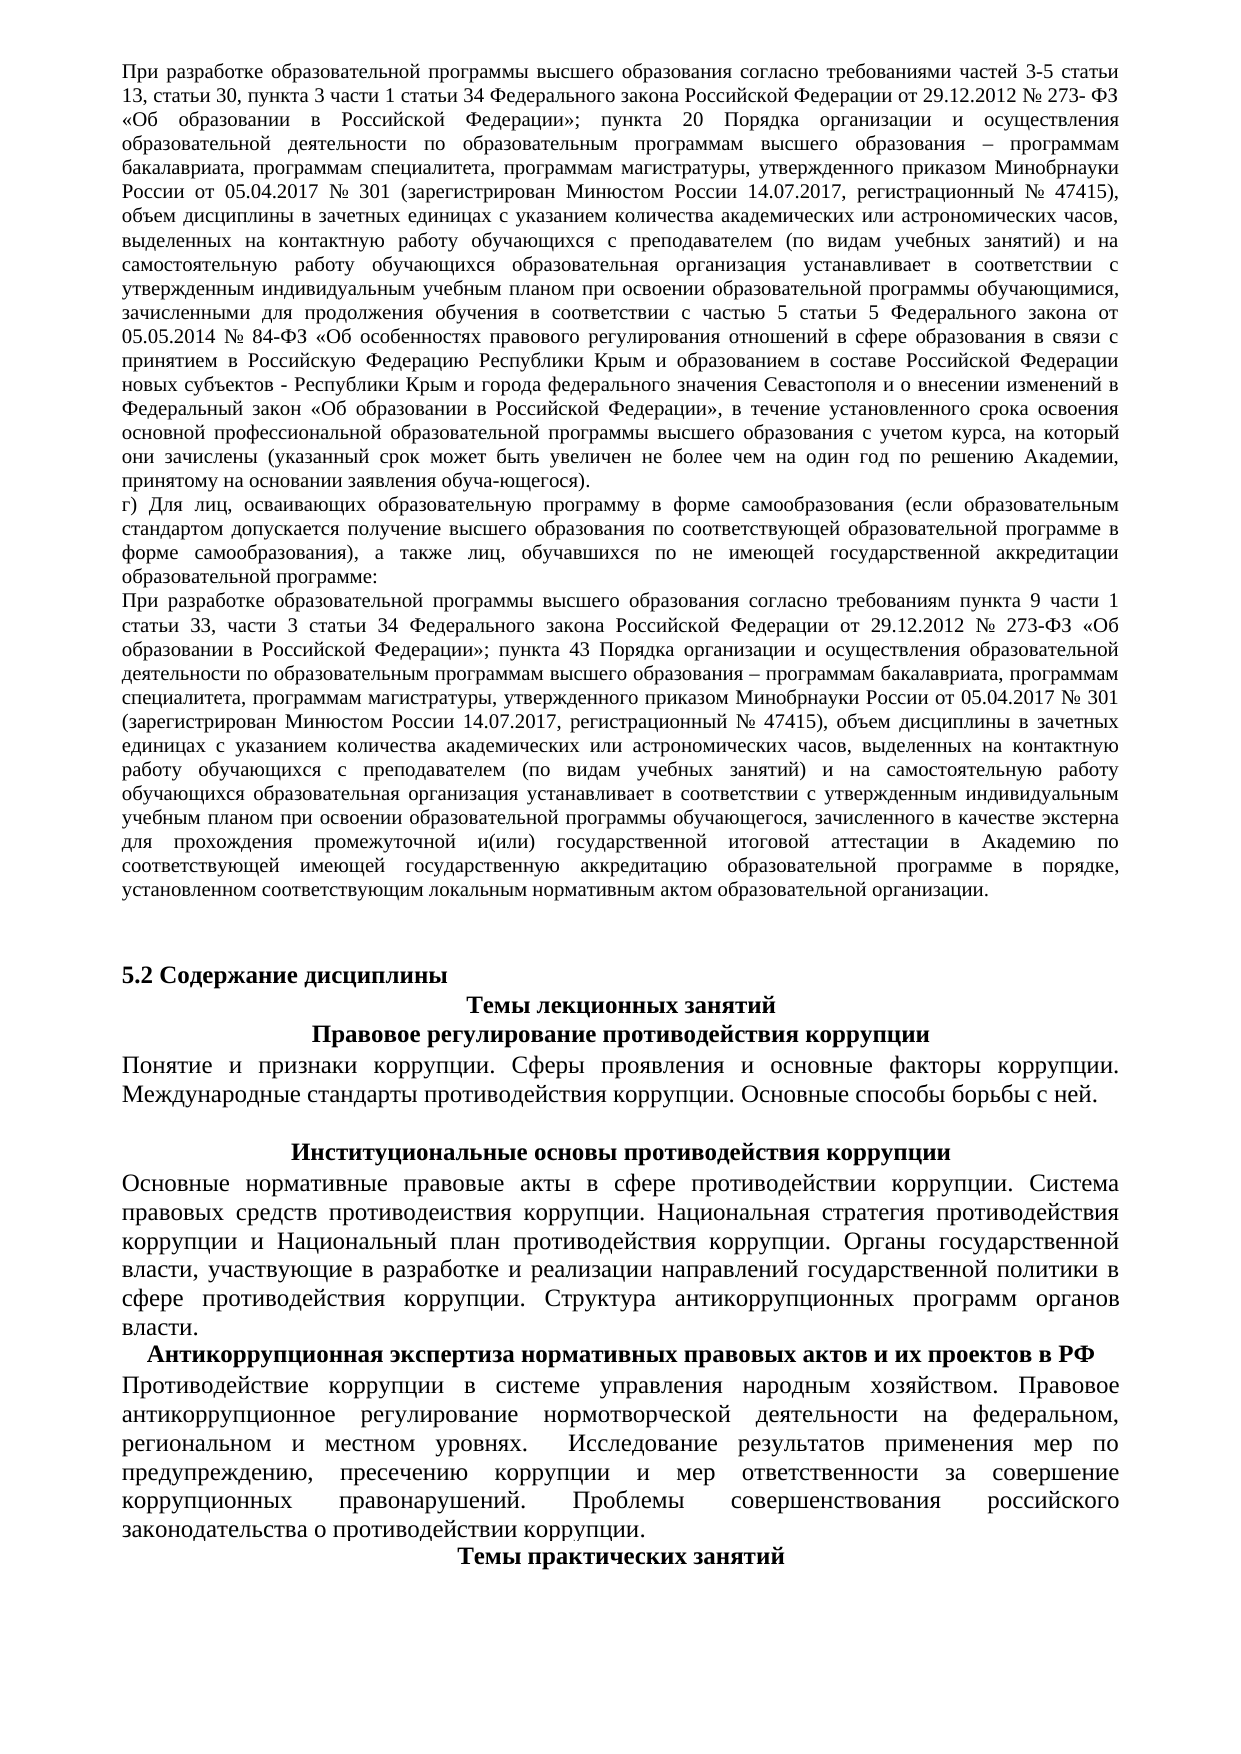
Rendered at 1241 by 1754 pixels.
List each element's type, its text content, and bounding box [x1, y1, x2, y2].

table_header При разработке образовательной программы высшего образования согласно требованиями частей 3-5 статьи 13, статьи 30, пункта 3 части 1 статьи 34 Федерального закона Российской Федерации от 29.12.2012 № 273- ФЗ «Об образовании в Российской Федерации»; пункта 20 Порядка организации и осуществления образовательной деятельности по образовательным программам высшего образования – программам бакалавриата, программам специалитета, программам магистратуры, утвержденного приказом Минобрнауки России от 05.04.2017 № 301 (зарегистрирован Минюстом России 14.07.2017, регистрационный № 47415), объем дисциплины в зачетных единицах с указанием количества академических или астрономических часов, выделенных на контактную работу обучающихся с преподавателем (по видам учебных занятий) и на самостоятельную работу обучающихся образовательная организация устанавливает в соответствии с утвержденным индивидуальным учебным планом при освоении образовательной программы обучающимися, зачисленными для продолжения обучения в соответствии с частью 5 статьи 5 Федерального закона от 05.05.2014 № 84-ФЗ «Об особенностях правового регулирования отношений в сфере образования в связи с принятием в Российскую Федерацию Республики Крым и образованием в составе Российской Федерации новых субъектов - Республики Крым и города федерального значения Севастополя и о внесении изменений в Федеральный закон «Об образовании в Российской Федерации», в течение установленного срока освоения основной профессиональной образовательной программы высшего образования с учетом курса, на который они зачислены (указанный срок может быть увеличен не более чем на один год по решению Академии, принятому на основании заявления обуча-ющегося). г) Для лиц, осваивающих образовательную программу в форме самообразования (если образовательным стандартом допускается получение высшего образования по соответствующей образовательной программе в форме самообразования), а также лиц, обучавшихся по не имеющей государственной аккредитации образовательной программе: При разработке образовательной программы высшего образования согласно требованиям пункта 9 части 1 статьи 33, части 3 статьи 34 Федерального закона Российской Федерации от 29.12.2012 № 273-ФЗ «Об образовании в Российской Федерации»; пункта 43 Порядка организации и осуществления образовательной деятельности по образовательным программам высшего образования – программам бакалавриата, программам специалитета, программам магистратуры, утвержденного приказом Минобрнауки России от 05.04.2017 № 301 (зарегистрирован Минюстом России 14.07.2017, регистрационный № 47415), объем дисциплины в зачетных единицах с указанием количества академических или астрономических часов, выделенных на контактную работу обучающихся с преподавателем (по видам учебных занятий) и на самостоятельную работу обучающихся образовательная организация устанавливает в соответствии с утвержденным индивидуальным учебным планом при освоении образовательной программы обучающегося, зачисленного в качестве экстерна для прохождения промежуточной и(или) государственной итоговой аттестации в Академию по соответствующей имеющей государственную аккредитацию образовательной программе в порядке, установленном соответствующим локальным нормативным актом образовательной организации. [118, 59, 1124, 929]
table_cell 5.2 Содержание дисциплины [118, 929, 1124, 990]
table_cell Темы лекционных занятий [118, 990, 1124, 1019]
table_cell Противодействие коррупции в системе управления народным хозяйством. Правовое антикоррупционное регулирование нормотворческой деятельности на федеральном, региональном и местном уровнях. Исследование результатов применения мер по предупреждению, пресечению коррупции и мер ответственности за совершение коррупционных правонарушений. Проблемы совершенствования российского законодательства о противодействии коррупции. [118, 1370, 1124, 1541]
table_cell Понятие и признаки коррупции. Сферы проявления и основные факторы коррупции. Международные стандарты противодействия коррупции. Основные способы борьбы с ней. [118, 1051, 1124, 1137]
table_cell Правовое регулирование противодействия коррупции [118, 1019, 1124, 1051]
table_cell Основные нормативные правовые акты в сфере противодействии коррупции. Система правовых средств противодеиствия коррупции. Национальная стратегия противодействия коррупции и Национальный план противодействия коррупции. Органы государственной власти, участвующие в разработке и реализации направлений государственной политики в сфере противодействия коррупции. Структура антикоррупционных программ органов власти. [118, 1168, 1124, 1339]
table_cell Институциональные основы противодействия коррупции [118, 1137, 1124, 1168]
table_cell Антикоррупционная экспертиза нормативных правовых актов и их проектов в РФ [118, 1339, 1124, 1370]
table_cell Темы практических занятий [118, 1541, 1124, 1570]
